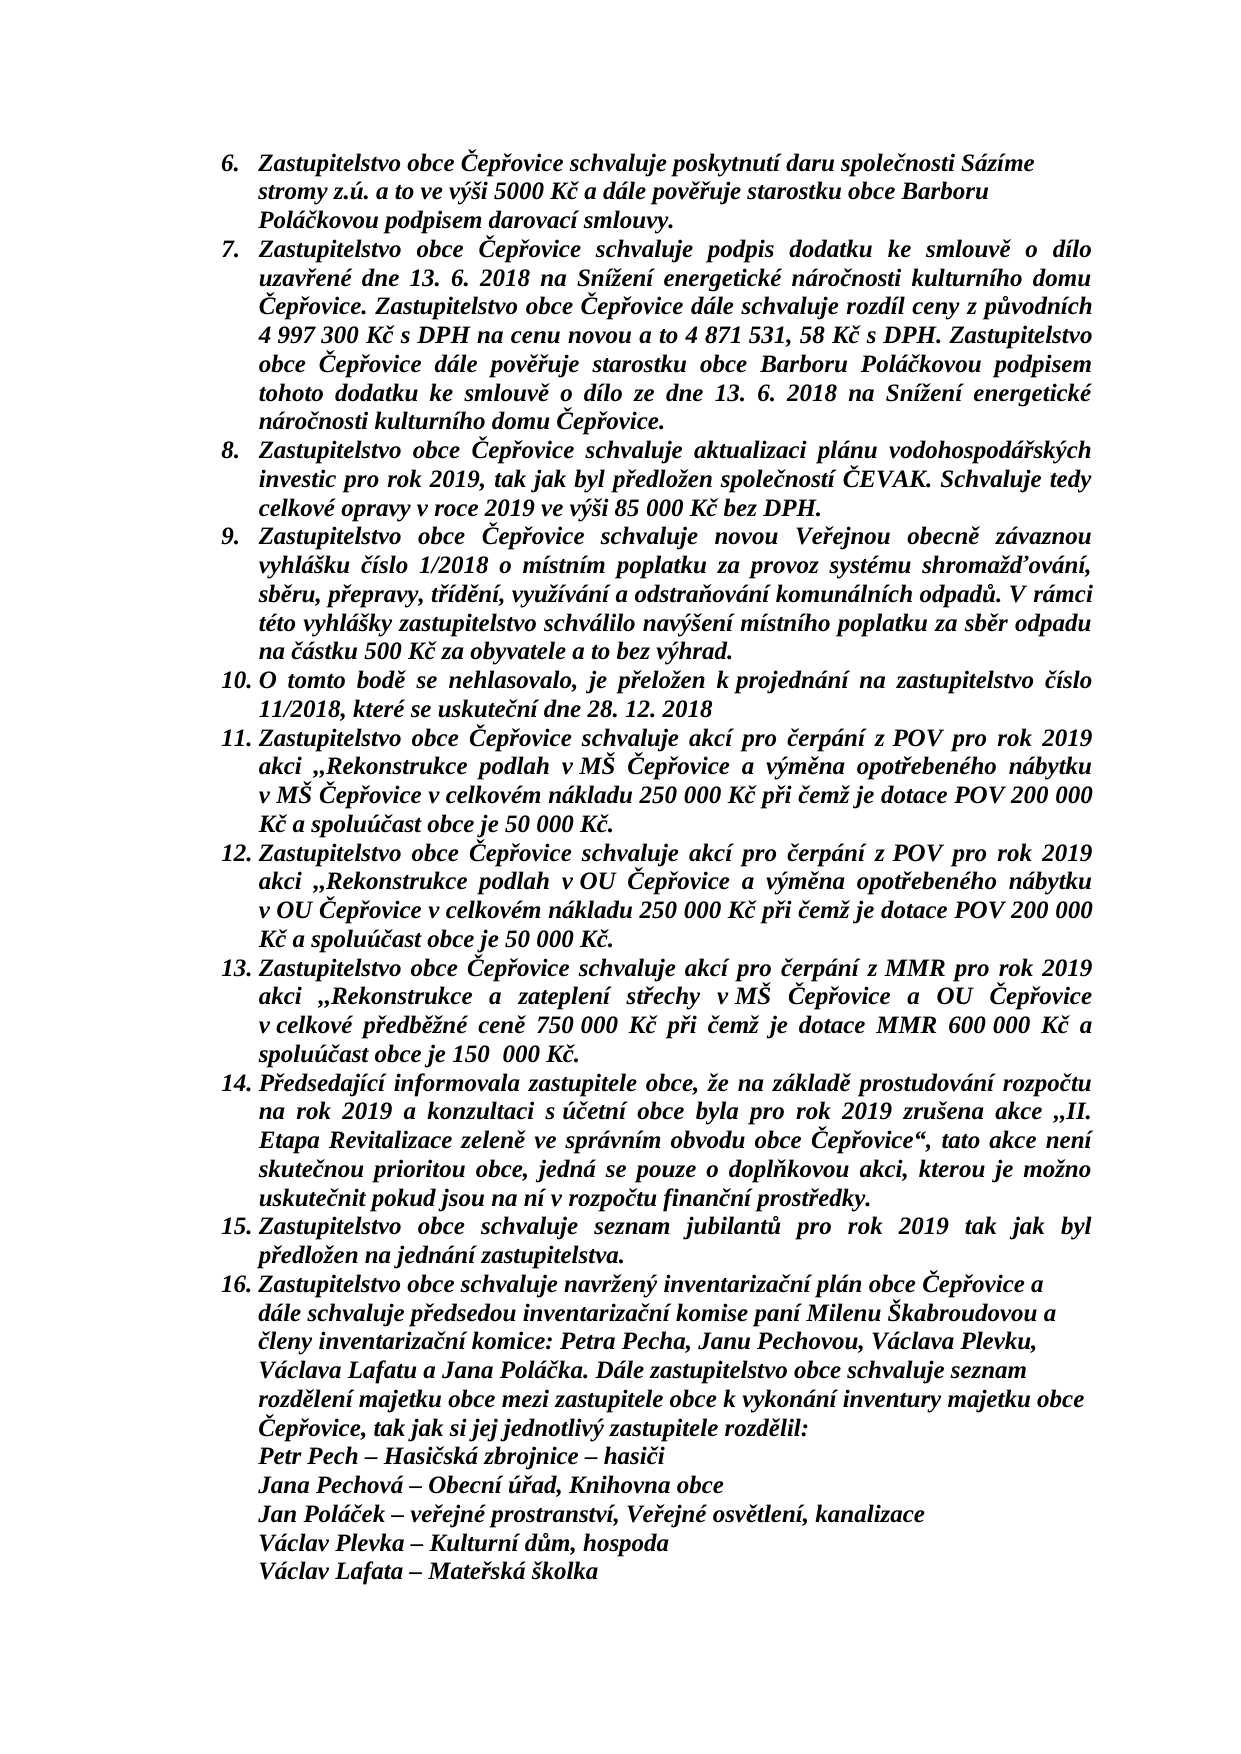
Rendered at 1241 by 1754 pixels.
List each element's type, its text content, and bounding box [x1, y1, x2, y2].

list O tomto bodě se nehlasovalo, je přeložen k projednání na zastupitelstvo číslo 11/2018, které se uskuteční dne 28. 12. 2018 [221, 665, 1093, 723]
list Zastupitelstvo obce schvaluje seznam jubilantů pro rok 2019 tak jak byl předložen na jednání zastupitelstva. [221, 1211, 1093, 1269]
text Václav Plevka – Kulturní dům, hospoda [258, 1528, 1093, 1556]
list Zastupitelstvo obce Čepřovice schvaluje poskytnutí daru společnosti Sázíme stromy z.ú. a to ve výši 5000 Kč a dále pověřuje starostku obce Barboru Poláčkovou podpisem darovací smlouvy. [221, 148, 1093, 234]
text Václav Lafata – Mateřská školka [258, 1556, 1093, 1585]
list Zastupitelstvo obce Čepřovice schvaluje podpis dodatku ke smlouvě o dílo uzavřené dne 13. 6. 2018 na Snížení energetické náročnosti kulturního domu Čepřovice. Zastupitelstvo obce Čepřovice dále schvaluje rozdíl ceny z původních 4 997 300 Kč s DPH na cenu novou a to 4 871 531, 58 Kč s DPH. Zastupitelstvo obce Čepřovice dále pověřuje starostku obce Barboru Poláčkovou podpisem tohoto dodatku ke smlouvě o dílo ze dne 13. 6. 2018 na Snížení energetické náročnosti kulturního domu Čepřovice. [221, 234, 1093, 435]
text Jan Poláček – veřejné prostranství, Veřejné osvětlení, kanalizace [258, 1499, 1093, 1528]
list Zastupitelstvo obce Čepřovice schvaluje akcí pro čerpání z POV pro rok 2019 akci ,,Rekonstrukce podlah v OU Čepřovice a výměna opotřebeného nábytku v OU Čepřovice v celkovém nákladu 250 000 Kč při čemž je dotace POV 200 000 Kč a spoluúčast obce je 50 000 Kč. [221, 838, 1093, 953]
list Zastupitelstvo obce Čepřovice schvaluje novou Veřejnou obecně závaznou vyhlášku číslo 1/2018 o místním poplatku za provoz systému shromažďování, sběru, přepravy, třídění, využívání a odstraňování komunálních odpadů. V rámci této vyhlášky zastupitelstvo schválilo navýšení místního poplatku za sběr odpadu na částku 500 Kč za obyvatele a to bez výhrad. [221, 521, 1093, 665]
list Zastupitelstvo obce schvaluje navržený inventarizační plán obce Čepřovice a dále schvaluje předsedou inventarizační komise paní Milenu Škabroudovou a členy inventarizační komice: Petra Pecha, Janu Pechovou, Václava Plevku, Václava Lafatu a Jana Poláčka. Dále zastupitelstvo obce schvaluje seznam rozdělení majetku obce mezi zastupitele obce k vykonání inventury majetku obce Čepřovice, tak jak si jej jednotlivý zastupitele rozdělil: [221, 1269, 1093, 1441]
list Zastupitelstvo obce Čepřovice schvaluje akcí pro čerpání z POV pro rok 2019 akci ,,Rekonstrukce podlah v MŠ Čepřovice a výměna opotřebeného nábytku v MŠ Čepřovice v celkovém nákladu 250 000 Kč při čemž je dotace POV 200 000 Kč a spoluúčast obce je 50 000 Kč. [221, 723, 1093, 838]
text Jana Pechová – Obecní úřad, Knihovna obce [258, 1470, 1093, 1499]
list Předsedající informovala zastupitele obce, že na základě prostudování rozpočtu na rok 2019 a konzultaci s účetní obce byla pro rok 2019 zrušena akce ,,II. Etapa Revitalizace zeleně ve správním obvodu obce Čepřovice“, tato akce není skutečnou prioritou obce, jedná se pouze o doplňkovou akci, kterou je možno uskutečnit pokud jsou na ní v rozpočtu finanční prostředky. [221, 1068, 1093, 1211]
list Zastupitelstvo obce Čepřovice schvaluje akcí pro čerpání z MMR pro rok 2019 akci ,,Rekonstrukce a zateplení střechy v MŠ Čepřovice a OU Čepřovice v celkové předběžné ceně 750 000 Kč při čemž je dotace MMR 600 000 Kč a spoluúčast obce je 150 000 Kč. [221, 953, 1093, 1068]
text Petr Pech – Hasičská zbrojnice – hasiči [258, 1441, 1093, 1470]
list Zastupitelstvo obce Čepřovice schvaluje aktualizaci plánu vodohospodářských investic pro rok 2019, tak jak byl předložen společností ČEVAK. Schvaluje tedy celkové opravy v roce 2019 ve výši 85 000 Kč bez DPH. [221, 435, 1093, 521]
